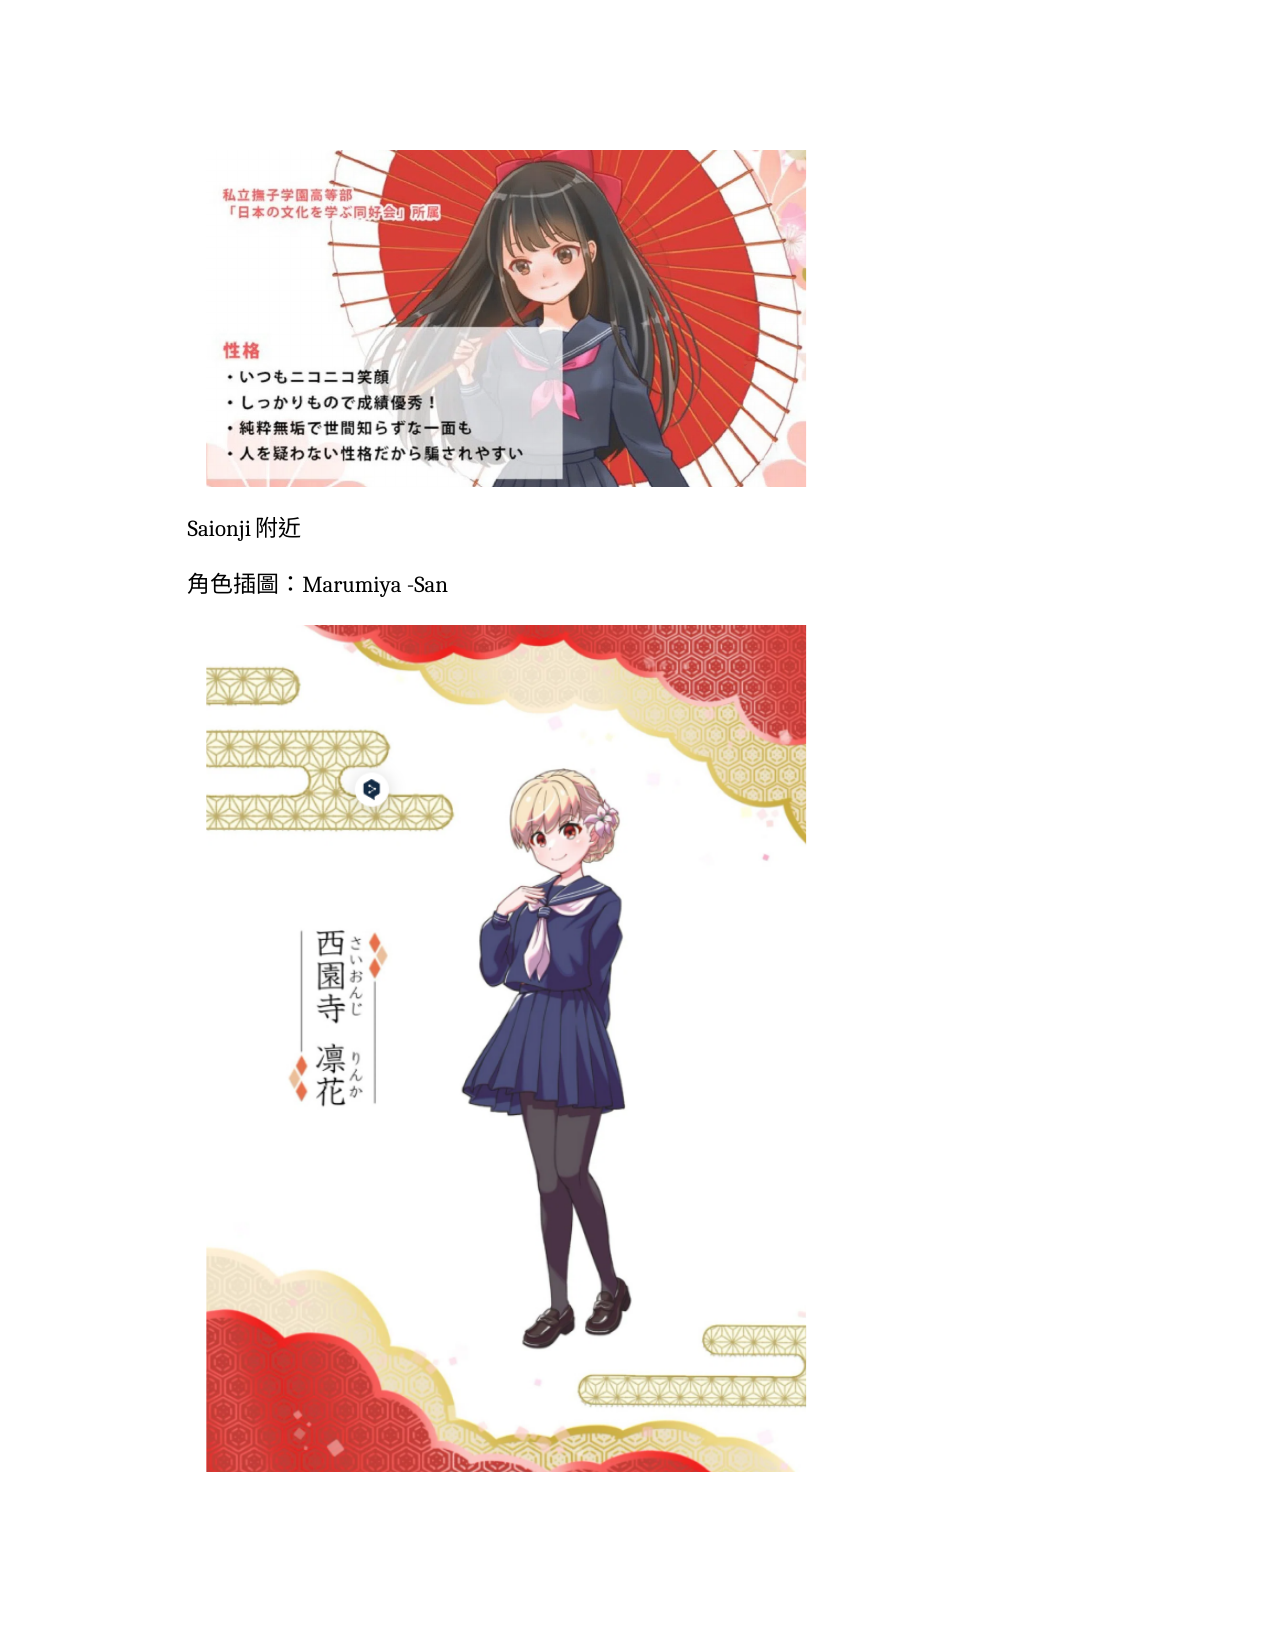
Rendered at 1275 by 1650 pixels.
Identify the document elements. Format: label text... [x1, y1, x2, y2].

text 角色插圖：Marumiya -San [187, 568, 1087, 599]
picture [206, 625, 807, 1472]
text Saionji附近 [187, 512, 1087, 543]
picture [206, 150, 807, 487]
